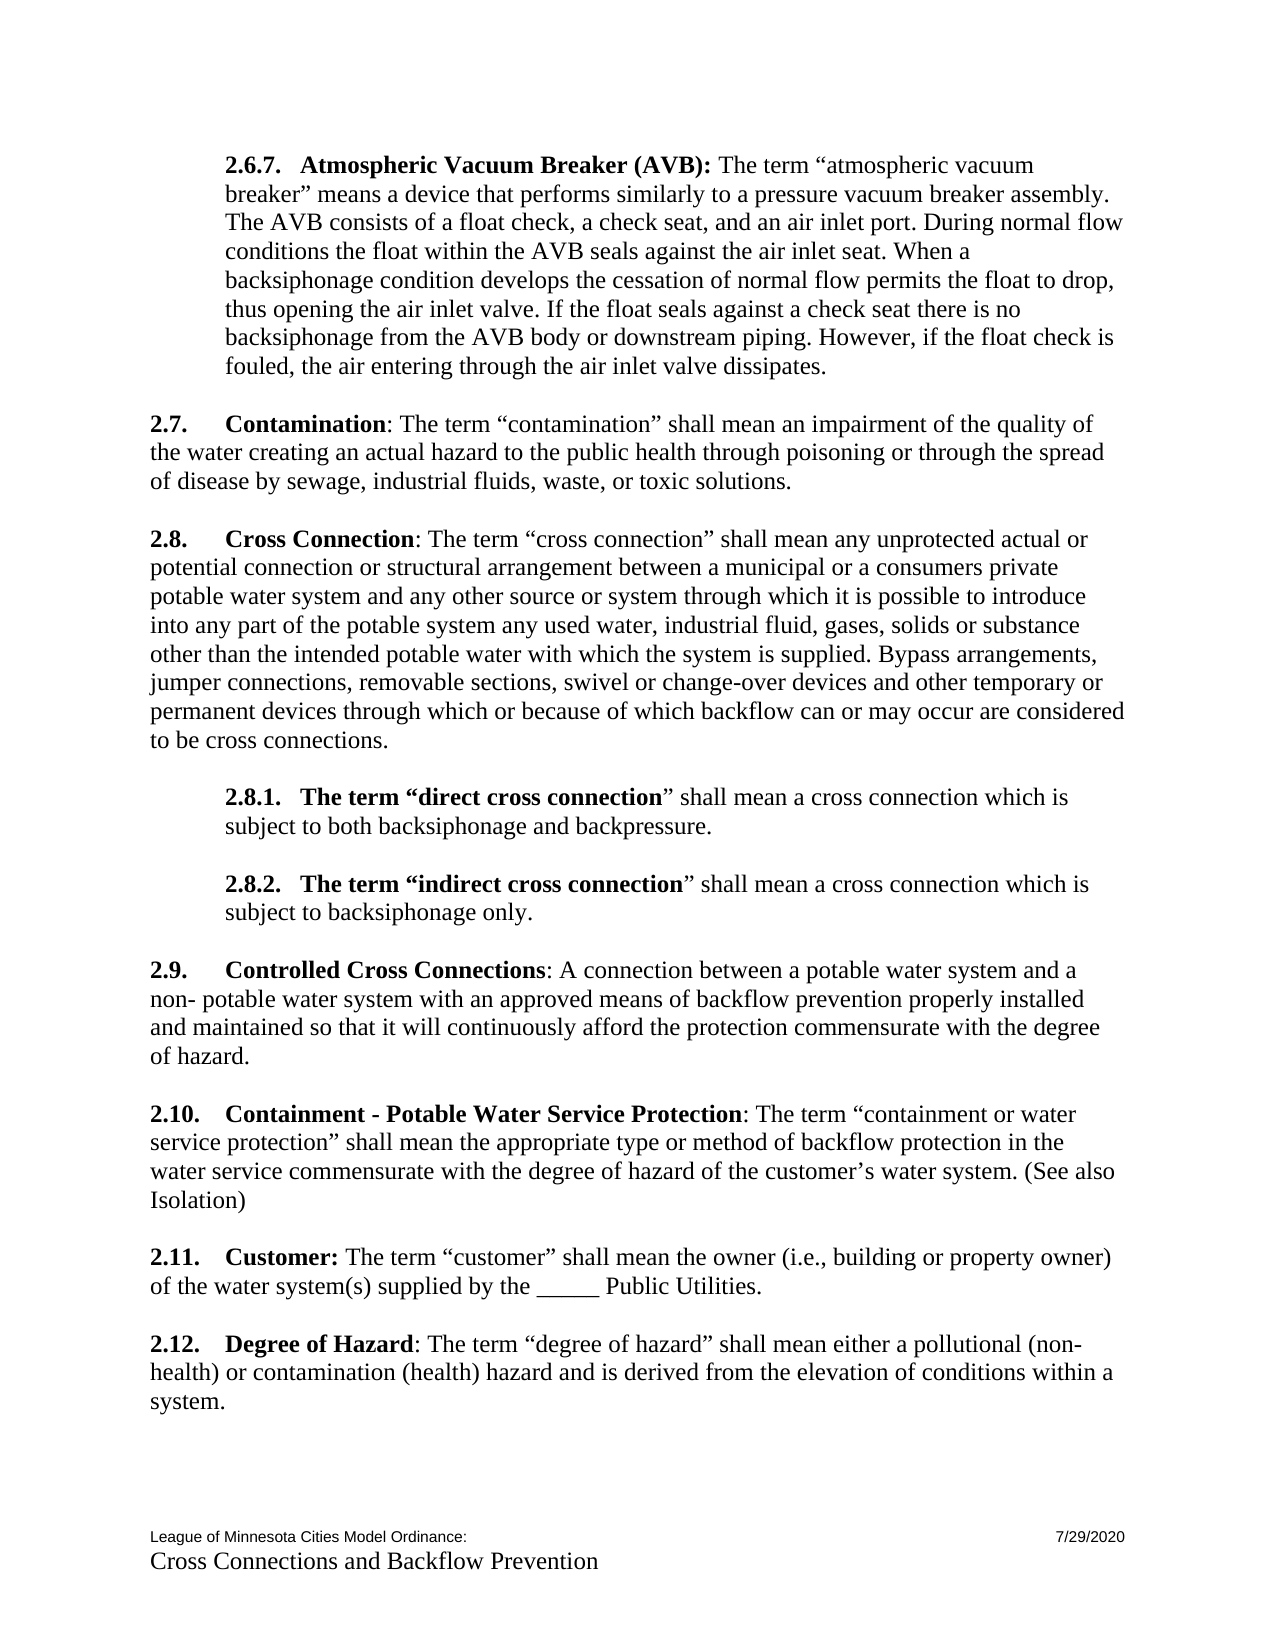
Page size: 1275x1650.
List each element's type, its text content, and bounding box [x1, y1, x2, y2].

text 2.8.2. The term “indirect cross connection” shall mean a cross connection which is subject to backsiphonage only. [225, 869, 1125, 926]
text 2.10. Containment - Potable Water Service Protection: The term “containment or water service protection” shall mean the appropriate type or method of backflow protection in the water service commensurate with the degree of hazard of the customer’s water system. (See also Isolation) [150, 1099, 1125, 1214]
text 2.12. Degree of Hazard: The term “degree of hazard” shall mean either a pollutional (non- health) or contamination (health) hazard and is derived from the elevation of conditions within a system. [150, 1329, 1125, 1415]
text 2.9. Controlled Cross Connections: A connection between a potable water system and a non- potable water system with an approved means of backflow prevention properly installed and maintained so that it will continuously afford the protection commensurate with the degree of hazard. [150, 955, 1125, 1070]
text 2.8. Cross Connection: The term “cross connection” shall mean any unprotected actual or potential connection or structural arrangement between a municipal or a consumers private potable water system and any other source or system through which it is possible to introduce into any part of the potable system any used water, industrial fluid, gases, solids or substance other than the intended potable water with which the system is supplied. Bypass arrangements, jumper connections, removable sections, swivel or change-over devices and other temporary or permanent devices through which or because of which backflow can or may occur are considered to be cross connections. [150, 524, 1125, 754]
text 2.7. Contamination: The term “contamination” shall mean an impairment of the quality of the water creating an actual hazard to the public health through poisoning or through the spread of disease by sewage, industrial fluids, waste, or toxic solutions. [150, 409, 1125, 495]
text 2.8.1. The term “direct cross connection” shall mean a cross connection which is subject to both backsiphonage and backpressure. [225, 782, 1125, 840]
text 2.6.7. Atmospheric Vacuum Breaker (AVB): The term “atmospheric vacuum breaker” means a device that performs similarly to a pressure vacuum breaker assembly. The AVB consists of a float check, a check seat, and an air inlet port. During normal flow conditions the float within the AVB seals against the air inlet seat. When a backsiphonage condition develops the cessation of normal flow permits the float to drop, thus opening the air inlet valve. If the float seals against a check seat there is no backsiphonage from the AVB body or downstream piping. However, if the float check is fouled, the air entering through the air inlet valve dissipates. [225, 150, 1125, 380]
text 2.11. Customer: The term “customer” shall mean the owner (i.e., building or property owner) of the water system(s) supplied by the _____ Public Utilities. [150, 1242, 1125, 1300]
